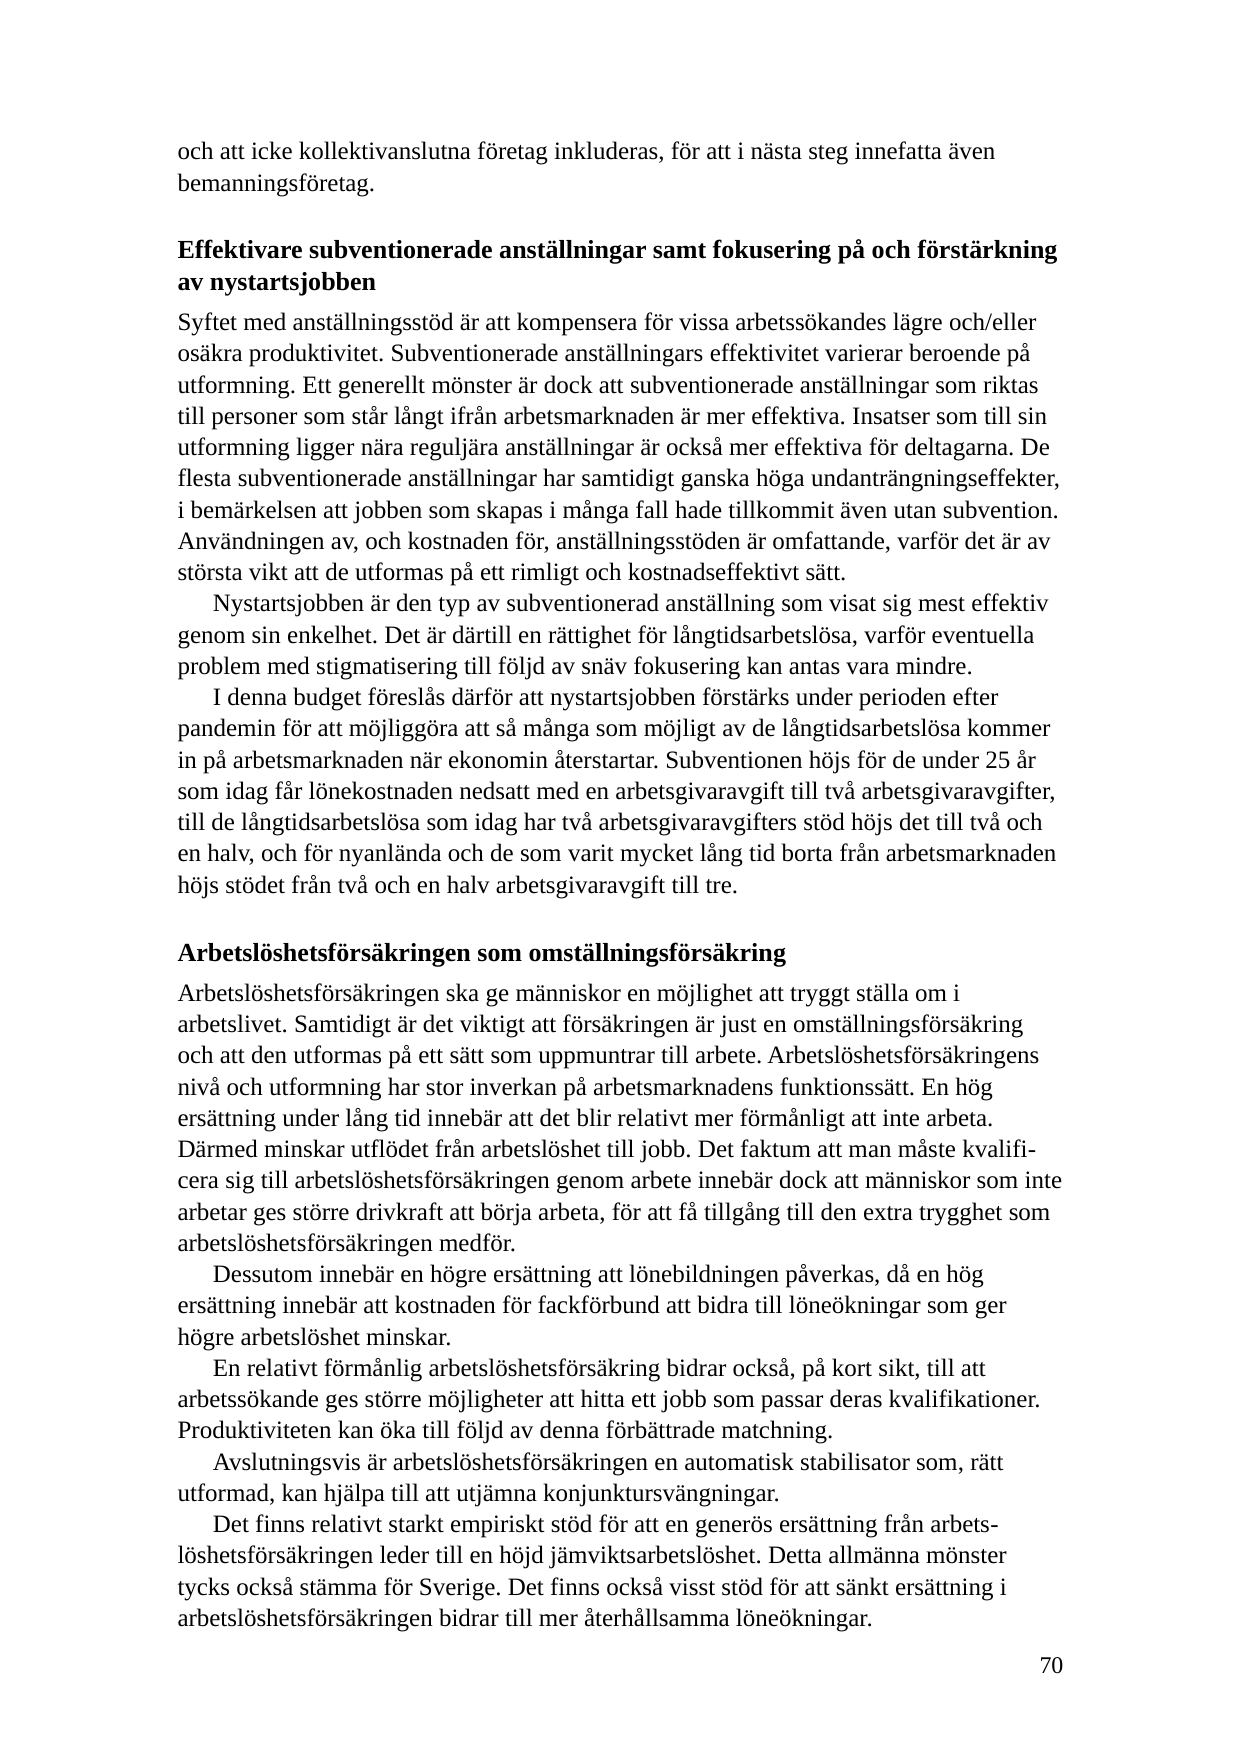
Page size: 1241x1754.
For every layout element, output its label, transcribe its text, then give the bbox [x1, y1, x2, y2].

text Nystartsjobben är den typ av subventionerad anställning som visat sig mest effektiv genom sin enkelhet. Det är därtill en rättighet för långtidsarbetslösa, varför eventuella problem med stigmatisering till följd av snäv fokusering kan antas vara mindre. [177, 586, 1063, 680]
text Dessutom innebär en högre ersättning att lönebildningen påverkas, då en hög ersättning innebär att kostnaden för fackförbund att bidra till löneökningar som ger högre arbetslöshet minskar. [177, 1257, 1063, 1351]
text Arbetslöshetsförsäkringen ska ge människor en möjlighet att tryggt ställa om i arbetslivet. Samtidigt är det viktigt att försäkringen är just en omställningsförsäkring och att den utformas på ett sätt som uppmuntrar till arbete. Arbetslöshetsförsäkringens nivå och utformning har stor inverkan på arbetsmarknadens funktionssätt. En hög ersättning under lång tid innebär att det blir relativt mer förmånligt att inte arbeta. Därmed minskar utflödet från arbetslöshet till jobb. Det faktum att man måste kvalificera sig till arbetslöshetsförsäkringen genom arbete innebär dock att människor som inte arbetar ges större drivkraft att börja arbeta, för att få tillgång till den extra trygghet som arbetslöshetsförsäkringen medför. [177, 976, 1063, 1257]
text Det finns relativt starkt empiriskt stöd för att en generös ersättning från arbetslöshetsförsäkringen leder till en höjd jämviktsarbetslöshet. Detta allmänna mönster tycks också stämma för Sverige. Det finns också visst stöd för att sänkt ersättning i arbetslöshetsförsäkringen bidrar till mer återhållsamma löneökningar. [177, 1507, 1063, 1632]
subtitle Effektivare subventionerade anställningar samt fokusering på och förstärkning av nystartsjobben [177, 234, 1063, 296]
text Avslutningsvis är arbetslöshetsförsäkringen en automatisk stabilisator som, rätt utformad, kan hjälpa till att utjämna konjunktursvängningar. [177, 1444, 1063, 1507]
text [177, 134, 1063, 196]
text En relativt förmånlig arbetslöshetsförsäkring bidrar också, på kort sikt, till att arbetssökande ges större möjligheter att hitta ett jobb som passar deras kvalifikationer. Produktiviteten kan öka till följd av denna förbättrade matchning. [177, 1351, 1063, 1444]
subtitle Arbetslöshetsförsäkringen som omställningsförsäkring [177, 936, 1063, 967]
text Syftet med anställningsstöd är att kompensera för vissa arbetssökandes lägre och/eller osäkra produktivitet. Subventionerade anställningars effektivitet varierar beroende på utformning. Ett generellt mönster är dock att subventionerade anställningar som riktas till personer som står långt ifrån arbetsmarknaden är mer effektiva. Insatser som till sin utformning ligger nära reguljära anställningar är också mer effektiva för deltagarna. De flesta subventionerade anställningar har samtidigt ganska höga undanträngningseffekter, i bemärkelsen att jobben som skapas i många fall hade tillkommit även utan subvention. Användningen av, och kostnaden för, anställningsstöden är omfattande, varför det är av största vikt att de utformas på ett rimligt och kostnadseffektivt sätt. [177, 305, 1063, 586]
text I denna budget föreslås därför att nystartsjobben förstärks under perioden efter pandemin för att möjliggöra att så många som möjligt av de långtidsarbetslösa kommer in på arbetsmarknaden när ekonomin återstartar. Subventionen höjs för de under 25 år som idag får lönekostnaden nedsatt med en arbetsgivaravgift till två arbetsgivaravgifter, till de långtidsarbetslösa som idag har två arbetsgivaravgifters stöd höjs det till två och en halv, och för nyanlända och de som varit mycket lång tid borta från arbetsmarknaden höjs stödet från två och en halv arbetsgivaravgift till tre. [177, 680, 1063, 898]
